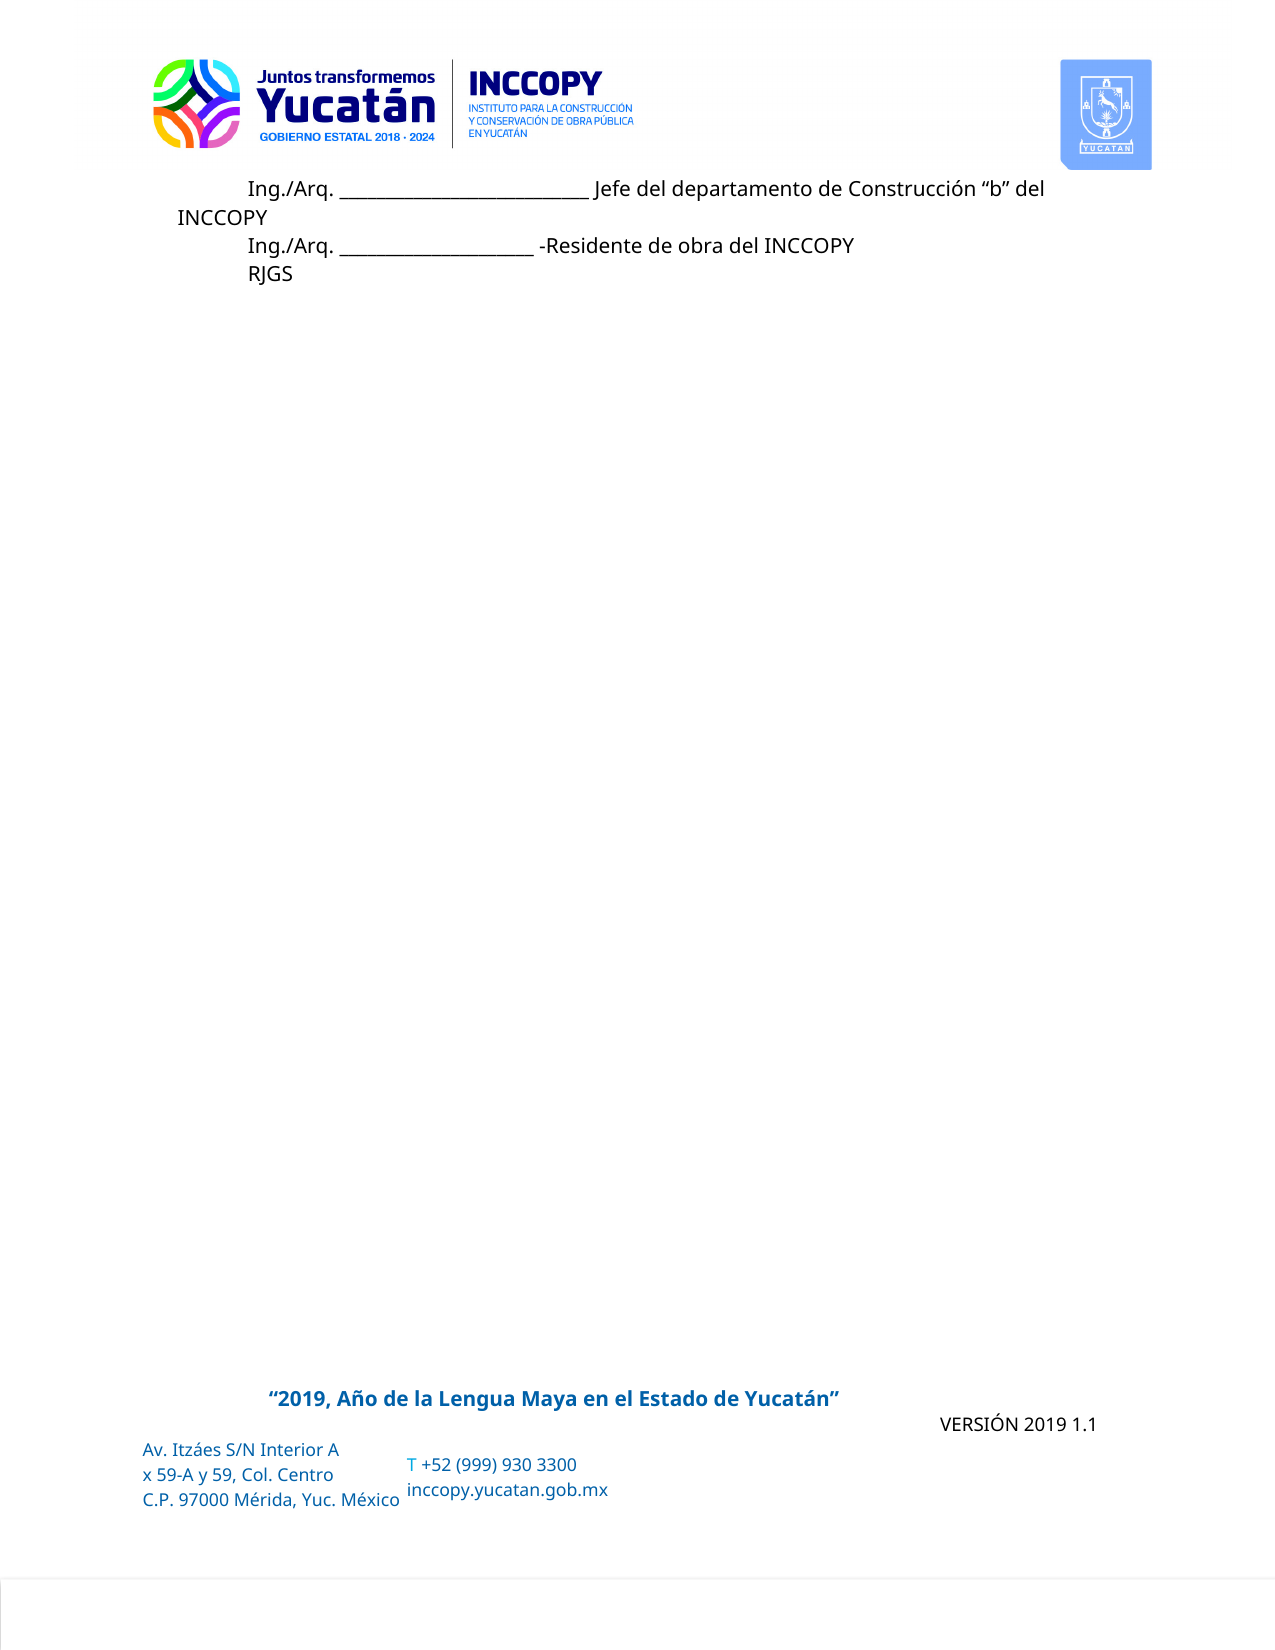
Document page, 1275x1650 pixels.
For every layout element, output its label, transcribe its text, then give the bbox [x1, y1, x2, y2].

text Ing./Arq. _____________________ -Residente de obra del INCCOPY [177, 231, 1098, 259]
text Ing./Arq. ___________________________ Jefe del departamento de Construcción “b” del INCCOPY [177, 174, 1098, 231]
text RJGS [177, 259, 1098, 288]
picture [73, 0, 1232, 170]
